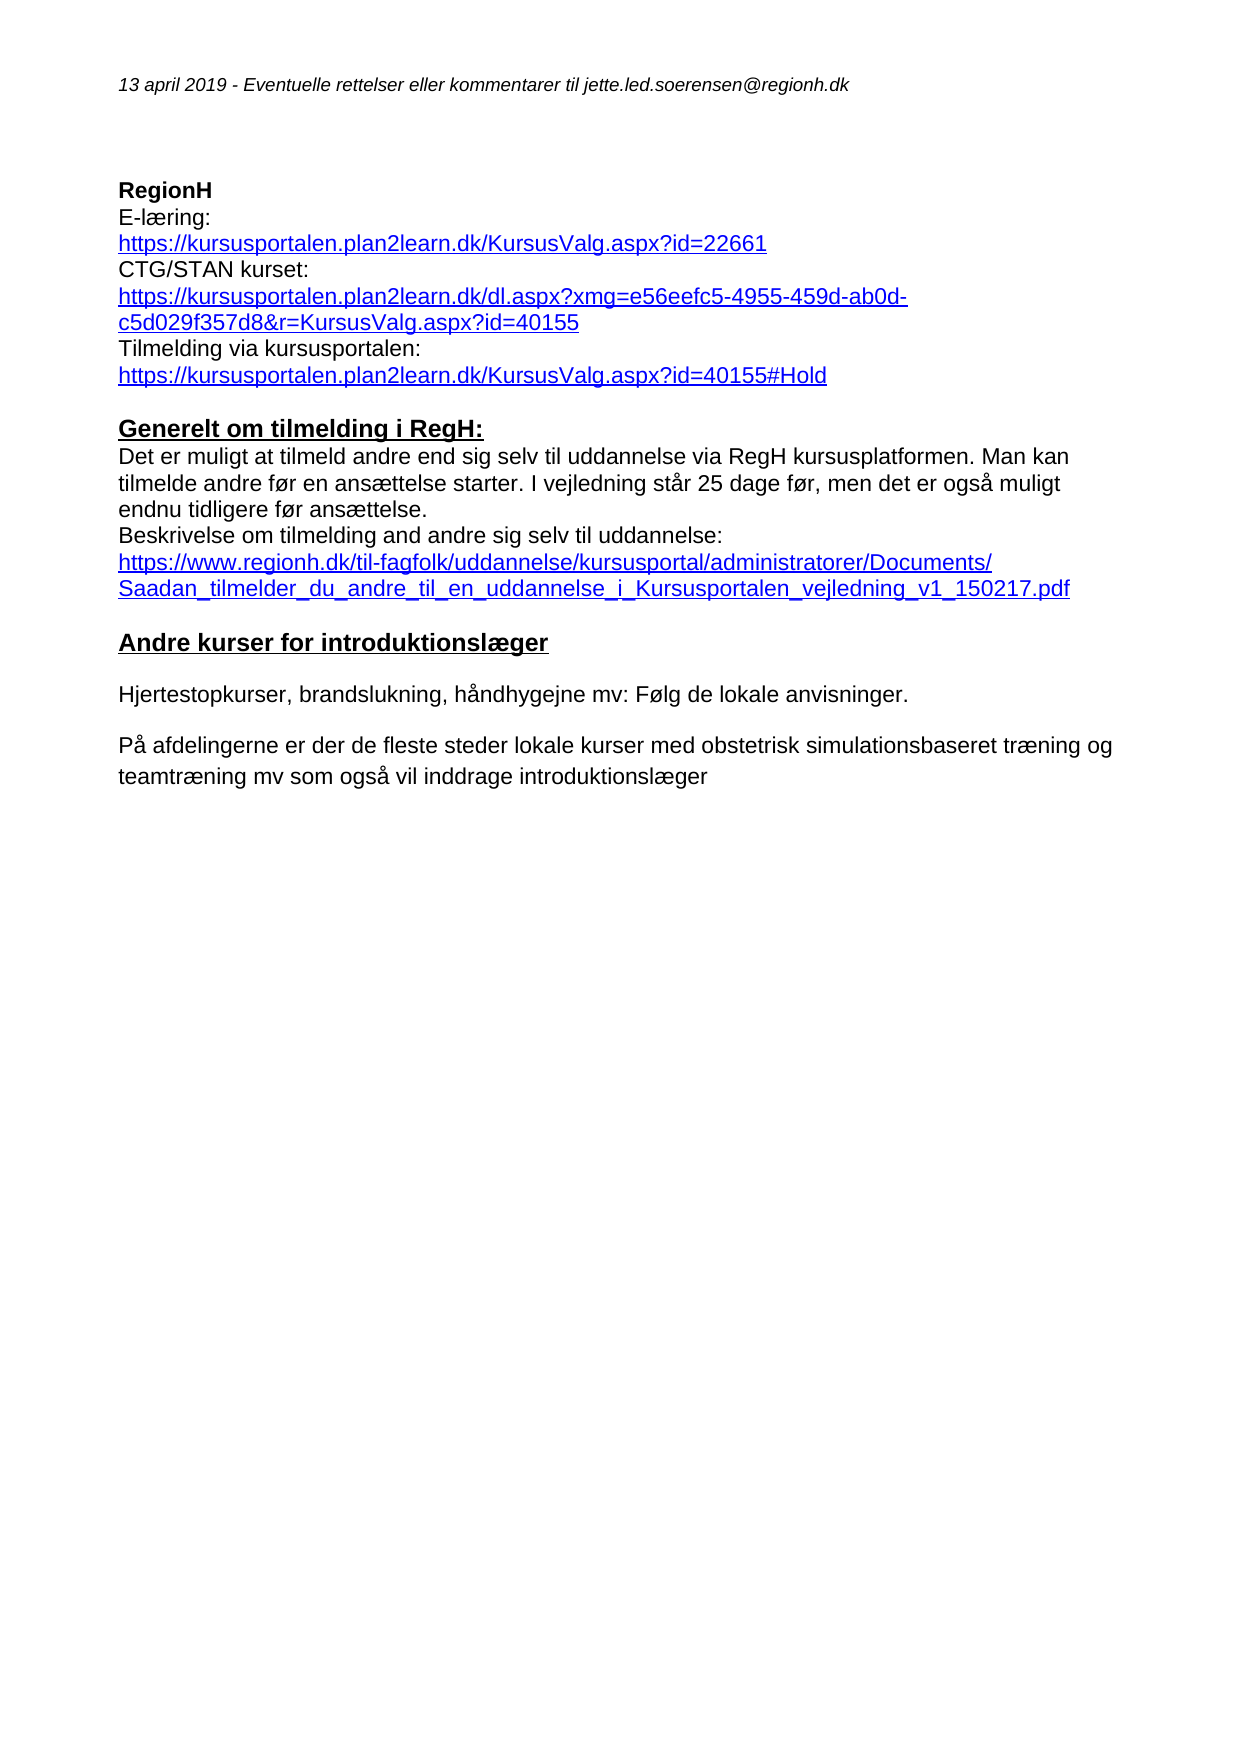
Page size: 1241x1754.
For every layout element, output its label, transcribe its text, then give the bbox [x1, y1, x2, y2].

text RegionH [118, 177, 1122, 203]
text Det er muligt at tilmeld andre end sig selv til uddannelse via RegH kursusplatformen. Man kan tilmelde andre før en ansættelse starter. I vejledning står 25 dage før, men det er også muligt endnu tidligere før ansættelse. [118, 443, 1122, 522]
text https://www.regionh.dk/til-fagfolk/uddannelse/kursusportal/administratorer/Documents/Saadan_tilmelder_du_andre_til_en_uddannelse_i_Kursusportalen_vejledning_v1_150217.pdf [118, 548, 1122, 601]
text CTG/STAN kurset: [118, 256, 1122, 283]
text https://kursusportalen.plan2learn.dk/KursusValg.aspx?id=40155#Hold [118, 362, 1122, 388]
text Beskrivelse om tilmelding and andre sig selv til uddannelse: [118, 522, 1122, 548]
text E-læring: [118, 203, 1122, 230]
text På afdelingerne er der de fleste steder lokale kurser med obstetrisk simulationsbaseret træning og teamtræning mv som også vil inddrage introduktionslæger [118, 732, 1122, 789]
text Hjertestopkurser, brandslukning, håndhygejne mv: Følg de lokale anvisninger. [118, 681, 1122, 708]
text Tilmelding via kursusportalen: [118, 335, 1122, 362]
text https://kursusportalen.plan2learn.dk/KursusValg.aspx?id=22661 [118, 230, 1122, 256]
text https://kursusportalen.plan2learn.dk/dl.aspx?xmg=e56eefc5-4955-459d-ab0d-c5d029f357d8&r=KursusValg.aspx?id=40155 [118, 283, 1122, 335]
text Generelt om tilmelding i RegH: [118, 414, 1122, 443]
text Andre kurser for introduktionslæger [118, 628, 1122, 656]
